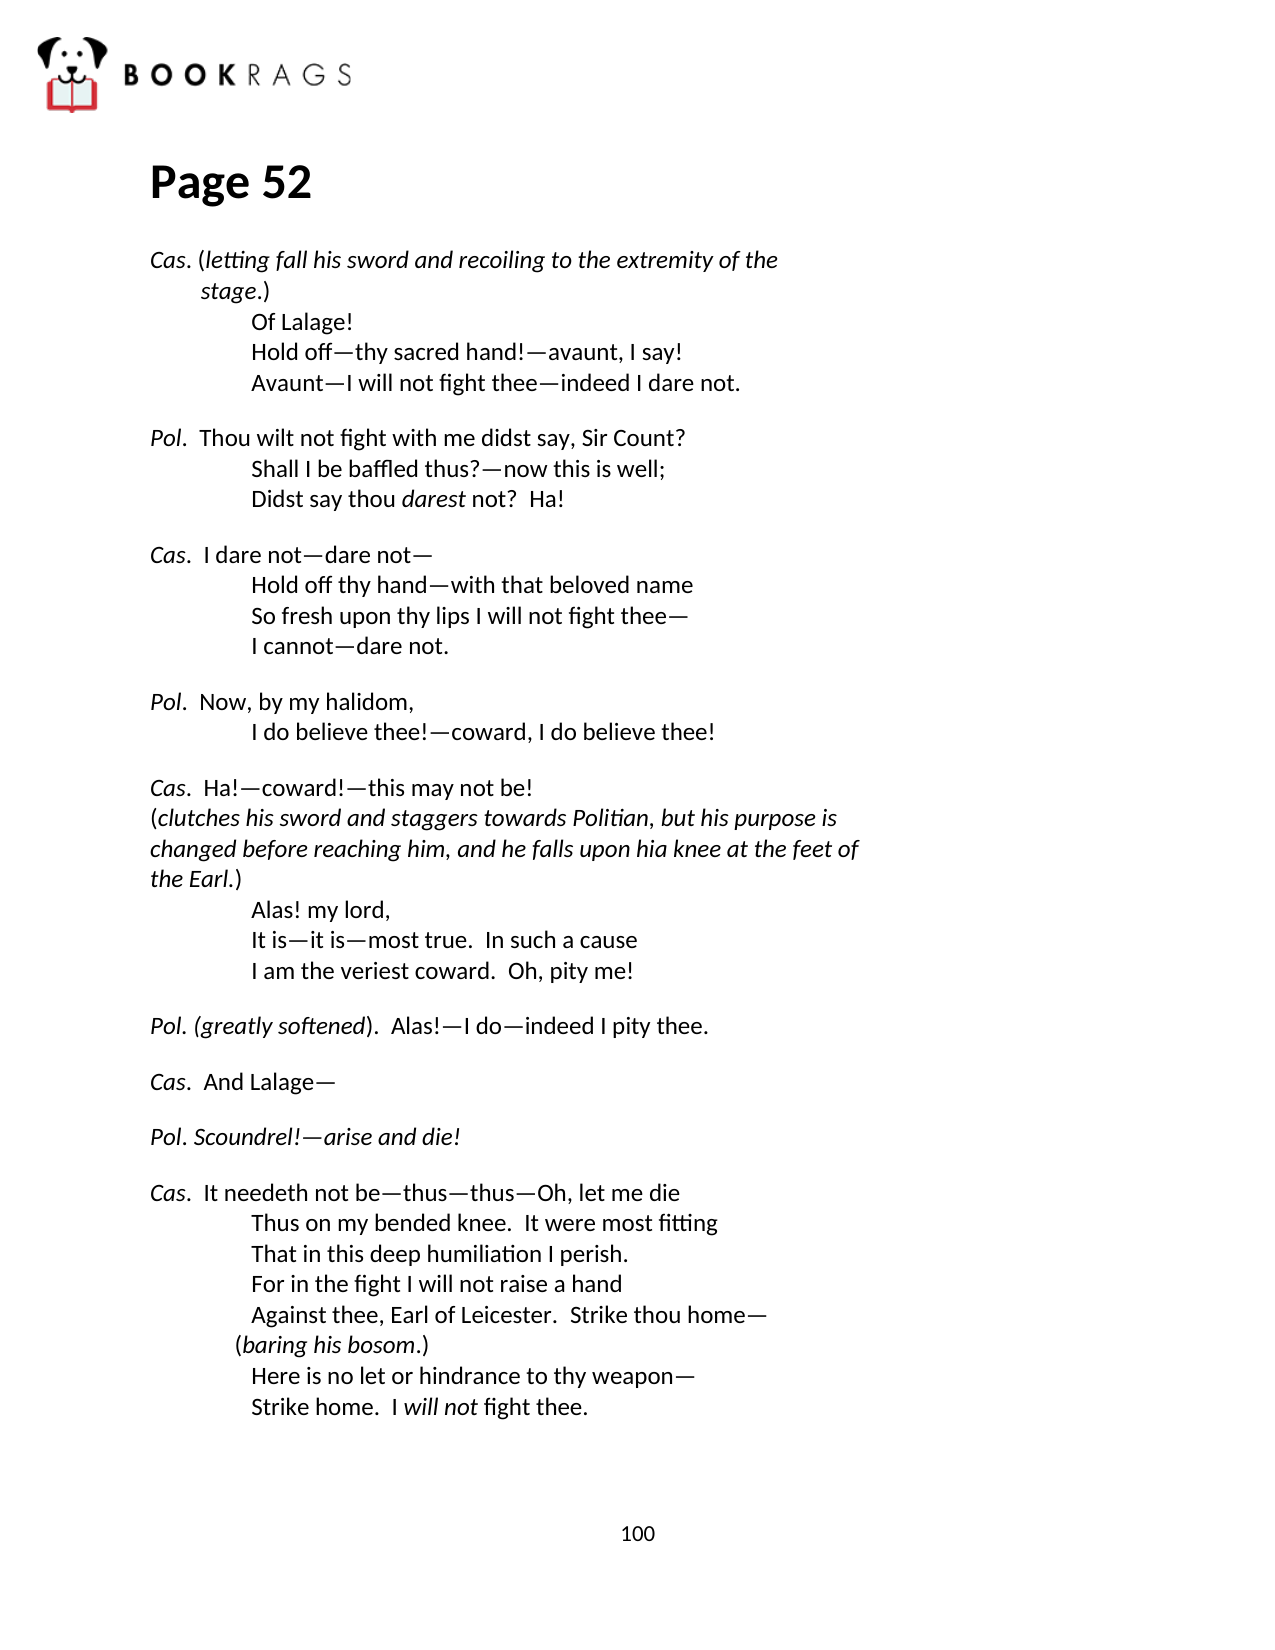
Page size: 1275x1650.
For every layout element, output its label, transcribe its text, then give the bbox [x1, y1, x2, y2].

text Cas. (letting fall his sword and recoiling to the extremity of the stage.) Of Lalage! Hold off—­thy sacred hand!—­avaunt, I say! Avaunt—­I will not fight thee—­indeed I dare not. [150, 244, 1125, 397]
text Pol. (greatly softened). Alas!—­I do—­indeed I pity thee. [150, 1011, 1125, 1041]
text Cas. Ha!—­coward!—­this may not be! (clutches his sword and staggers towards Politian, but his purpose is changed before reaching him, and he falls upon hia knee at the feet of the Earl.) Alas! my lord, It is—­it is—­most true. In such a cause I am the veriest coward. Oh, pity me! [150, 772, 1125, 986]
text Page 52 [150, 150, 1125, 211]
text Pol. Thou wilt not fight with me didst say, Sir Count? Shall I be baffled thus?—­now this is well; Didst say thou darest not? Ha! [150, 422, 1125, 514]
picture [37, 37, 351, 113]
text Pol. Scoundrel!—­arise and die! [150, 1122, 1125, 1152]
text Cas. It needeth not be—­thus—­thus—­Oh, let me die Thus on my bended knee. It were most fitting That in this deep humiliation I perish. For in the fight I will not raise a hand Against thee, Earl of Leicester. Strike thou home—­ (baring his bosom.) Here is no let or hindrance to thy weapon—­ Strike home. I will not fight thee. [150, 1177, 1125, 1421]
text Cas. And Lalage—­ [150, 1066, 1125, 1097]
text Cas. I dare not—­dare not—­ Hold off thy hand—­with that beloved name So fresh upon thy lips I will not fight thee—­ I cannot—­dare not. [150, 539, 1125, 661]
text Pol. Now, by my halidom, I do believe thee!—­coward, I do believe thee! [150, 686, 1125, 747]
